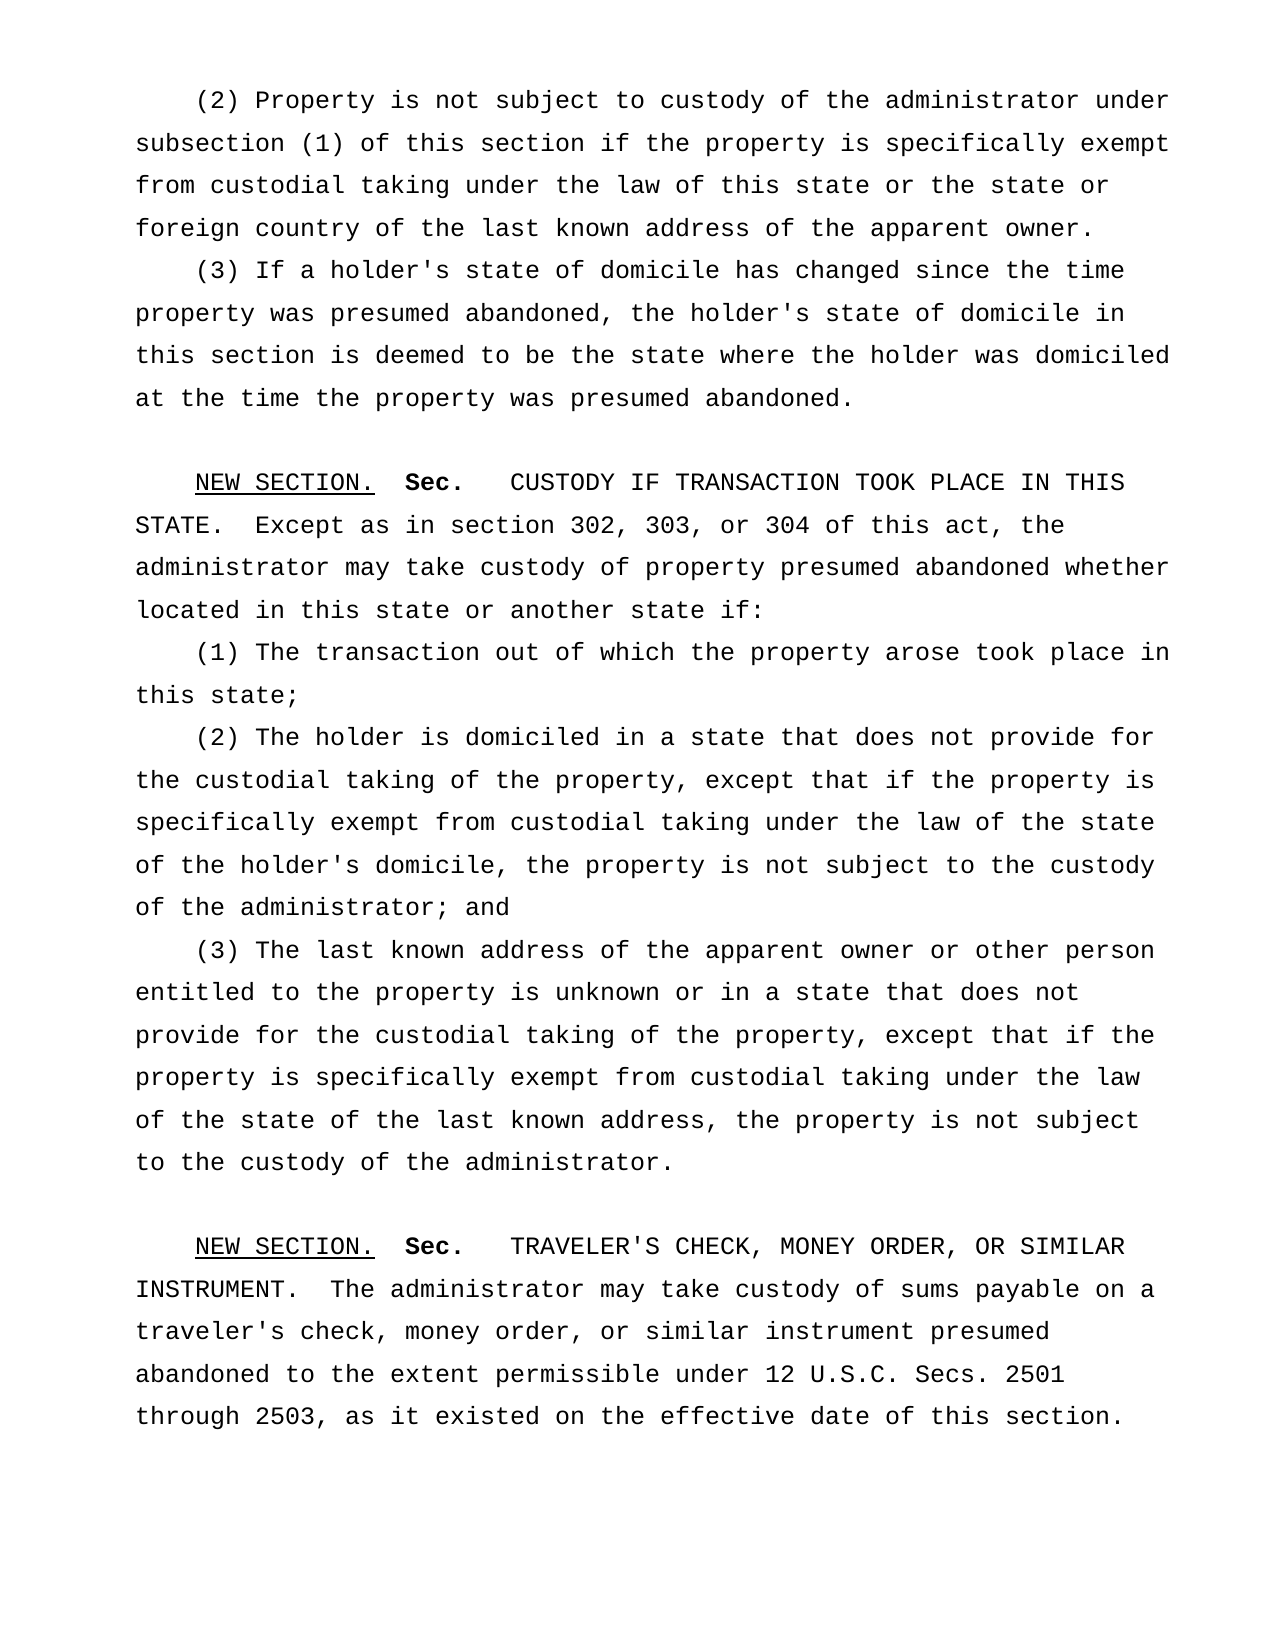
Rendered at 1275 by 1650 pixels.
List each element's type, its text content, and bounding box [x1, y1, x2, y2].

text (1) The transaction out of which the property arose took place in this state; [135, 627, 1170, 712]
text (3) The last known address of the apparent owner or other person entitled to the property is unknown or in a state that does not provide for the custodial taking of the property, except that if the property is specifically exempt from custodial taking under the law of the state of the last known address, the property is not subject to the custody of the administrator. [135, 924, 1170, 1179]
text (2) Property is not subject to custody of the administrator under subsection (1) of this section if the property is specifically exempt from custodial taking under the law of this state or the state or foreign country of the last known address of the apparent owner. [135, 75, 1170, 245]
text (3) If a holder's state of domicile has changed since the time property was presumed abandoned, the holder's state of domicile in this section is deemed to be the state where the holder was domiciled at the time the property was presumed abandoned. [135, 245, 1170, 415]
text NEW SECTION. Sec. TRAVELER'S CHECK, MONEY ORDER, OR SIMILAR INSTRUMENT. The administrator may take custody of sums payable on a traveler's check, money order, or similar instrument presumed abandoned to the extent permissible under 12 U.S.C. Secs. 2501 through 2503, as it existed on the effective date of this section. [135, 1221, 1170, 1433]
text NEW SECTION. Sec. CUSTODY IF TRANSACTION TOOK PLACE IN THIS STATE. Except as in section 302, 303, or 304 of this act, the administrator may take custody of property presumed abandoned whether located in this state or another state if: [135, 457, 1170, 627]
text (2) The holder is domiciled in a state that does not provide for the custodial taking of the property, except that if the property is specifically exempt from custodial taking under the law of the state of the holder's domicile, the property is not subject to the custody of the administrator; and [135, 712, 1170, 924]
